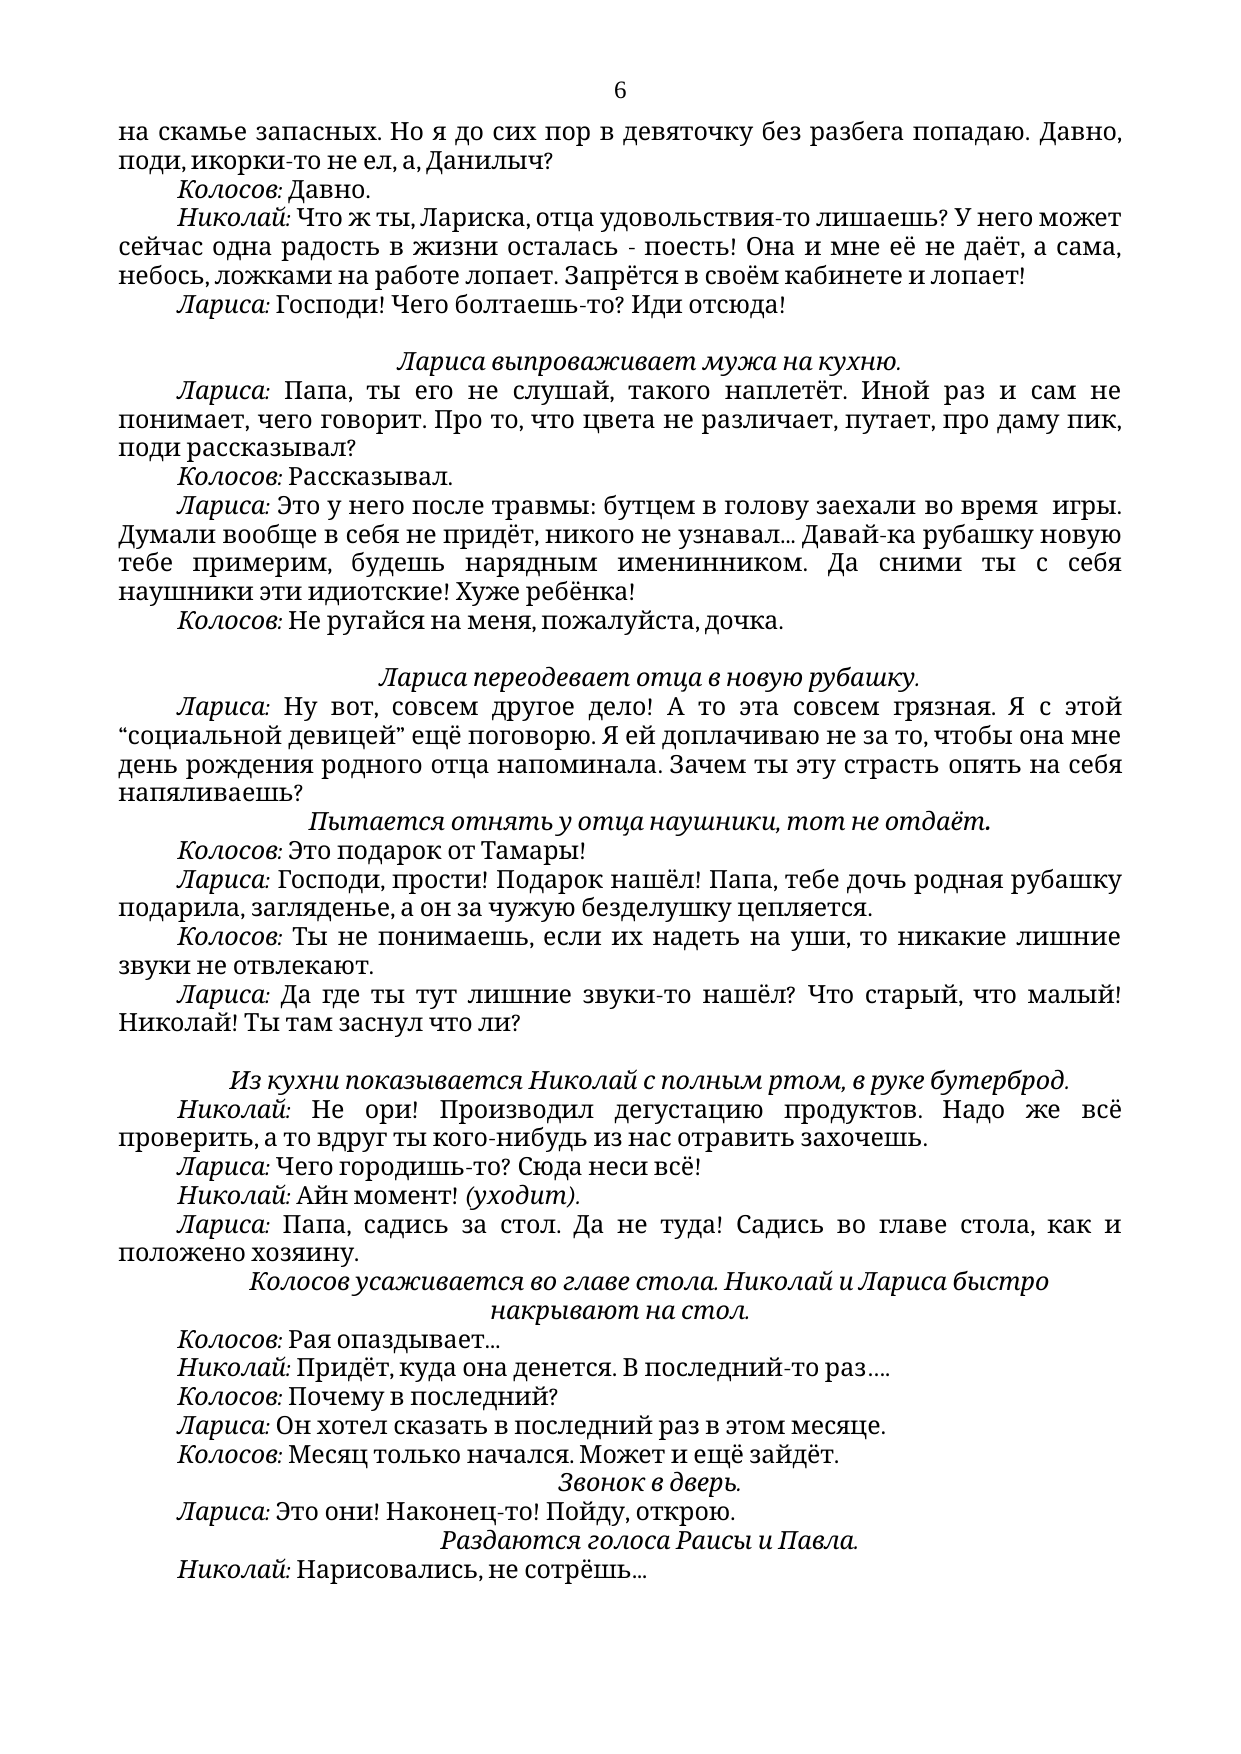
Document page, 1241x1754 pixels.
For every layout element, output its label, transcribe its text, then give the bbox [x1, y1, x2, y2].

text Лариса: Ну вот, совсем другое дело! А то эта совсем грязная. Я с этой “социальной девицей” ещё поговорю. Я ей доплачиваю не за то, чтобы она мне день рождения родного отца напоминала. Зачем ты эту страсть опять на себя напяливаешь? [118, 693, 1122, 808]
text Колосов: Ты не понимаешь, если их надеть на уши, то никакие лишние звуки не отвлекают. [118, 923, 1122, 981]
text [118, 118, 1122, 176]
text Колосов: Это подарок от Тамары! [118, 837, 1122, 866]
text Колосов: Давно. [118, 176, 1122, 204]
text Николай: Что ж ты, Лариска, отца удовольствия-то лишаешь? У него может сейчас одна радость в жизни осталась - поесть! Она и мне её не даёт, а сама, небось, ложками на работе лопает. Запрётся в своём кабинете и лопает! [118, 204, 1122, 291]
text Николай: Айн момент! (уходит). [118, 1182, 1122, 1211]
text Лариса: Господи! Чего болтаешь-то? Иди отсюда! [118, 291, 1122, 319]
text Звонок в дверь. [118, 1469, 1122, 1498]
text Пытается отнять у отца наушники, тот не отдаёт. [118, 808, 1122, 837]
text Колосов: Месяц только начался. Может и ещё зайдёт. [118, 1441, 1122, 1469]
text Раздаются голоса Раисы и Павла. [118, 1527, 1122, 1556]
text Лариса: Да где ты тут лишние звуки-то нашёл? Что старый, что малый! Николай! Ты там заснул что ли? [118, 981, 1122, 1038]
text Колосов: Почему в последний? [118, 1383, 1122, 1412]
text Лариса: Папа, ты его не слушай, такого наплетёт. Иной раз и сам не понимает, чего говорит. Про то, что цвета не различает, путает, про даму пик, поди рассказывал? [118, 377, 1122, 463]
text Лариса: Господи, прости! Подарок нашёл! Папа, тебе дочь родная рубашку подарила, загляденье, а он за чужую безделушку цепляется. [118, 866, 1122, 923]
text Лариса: Это у него после травмы: бутцем в голову заехали во время игры. Думали вообще в себя не придёт, никого не узнавал... Давай-ка рубашку новую тебе примерим, будешь нарядным именинником. Да сними ты с себя наушники эти идиотские! Хуже ребёнка! [118, 492, 1122, 607]
text Лариса: Чего городишь-то? Сюда неси всё! [118, 1153, 1122, 1182]
text Николай: Нарисовались, не сотрёшь... [118, 1556, 1122, 1584]
text Лариса: Это они! Наконец-то! Пойду, открою. [118, 1498, 1122, 1527]
text Колосов: Не ругайся на меня, пожалуйста, дочка. [118, 607, 1122, 636]
text Лариса выпроваживает мужа на кухню. [118, 348, 1122, 377]
text Колосов: Рая опаздывает... [118, 1326, 1122, 1354]
text Николай: Не ори! Производил дегустацию продуктов. Надо же всё проверить, а то вдруг ты кого-нибудь из нас отравить захочешь. [118, 1096, 1122, 1153]
text Лариса переодевает отца в новую рубашку. [118, 664, 1122, 693]
text Колосов: Рассказывал. [118, 463, 1122, 492]
text Из кухни показывается Николай с полным ртом, в руке бутерброд. [118, 1067, 1122, 1096]
text Колосов усаживается во главе стола. Николай и Лариса быстро накрывают на стол. [118, 1268, 1122, 1326]
text Лариса: Папа, садись за стол. Да не туда! Садись во главе стола, как и положено хозяину. [118, 1211, 1122, 1268]
text Лариса: Он хотел сказать в последний раз в этом месяце. [118, 1412, 1122, 1441]
text Николай: Придёт, куда она денется. В последний-то раз…. [118, 1354, 1122, 1383]
